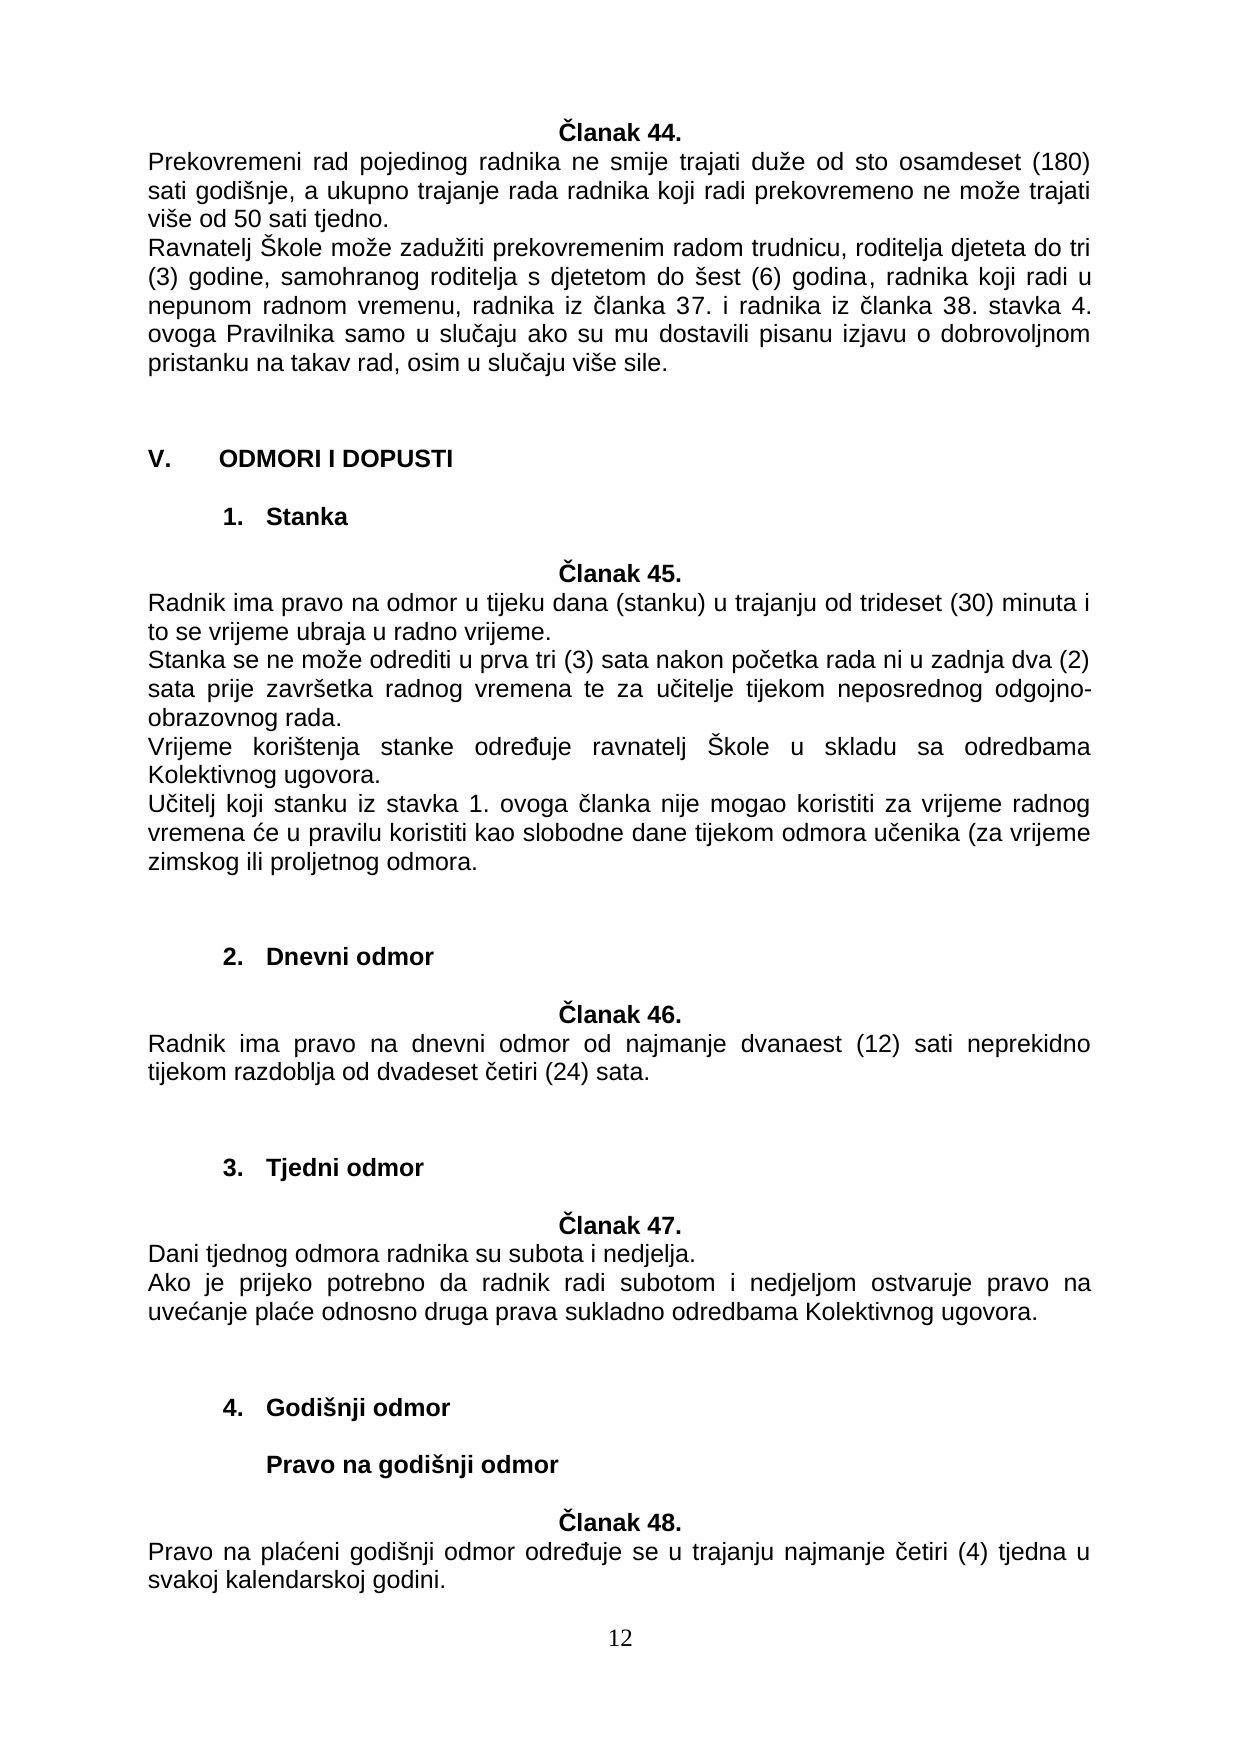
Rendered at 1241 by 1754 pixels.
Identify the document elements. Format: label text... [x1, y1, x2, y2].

text Pravo na godišnji odmor [196, 1450, 1092, 1479]
list Tjedni odmor [223, 1153, 1092, 1182]
text Radnik ima pravo na odmor u tijeku dana (stanku) u trajanju od trideset (30) minuta i to se vrijeme ubraja u radno vrijeme. [148, 588, 1092, 645]
list Stanka [223, 501, 1092, 530]
text Stanka se ne može odrediti u prva tri (3) sata nakon početka rada ni u zadnja dva (2) sata prije završetka radnog vremena te za učitelje tijekom neposrednog odgojno-obrazovnog rada. [148, 645, 1092, 731]
list Dnevni odmor [223, 942, 1092, 971]
text Pravo na plaćeni godišnji odmor određuje se u trajanju najmanje četiri (4) tjedna u svakoj kalendarskoj godini. [148, 1536, 1092, 1594]
text Članak 47. [148, 1211, 1092, 1239]
text Članak 44. [148, 118, 1092, 147]
text Članak 46. [148, 1000, 1092, 1028]
text Radnik ima pravo na dnevni odmor od najmanje dvanaest (12) sati neprekidno tijekom razdoblja od dvadeset četiri (24) sata. [148, 1028, 1092, 1086]
text Prekovremeni rad pojedinog radnika ne smije trajati duže od sto osamdeset (180) sati godišnje, a ukupno trajanje rada radnika koji radi prekovremeno ne može trajati više od 50 sati tjedno. [148, 147, 1092, 233]
text Vrijeme korištenja stanke određuje ravnatelj Škole u skladu sa odredbama Kolektivnog ugovora. [148, 731, 1092, 789]
text Ravnatelj Škole može zadužiti prekovremenim radom trudnicu, roditelja djeteta do tri (3) godine, samohranog roditelja s djetetom do šest (6) godina, radnika koji radi u nepunom radnom vremenu, radnika iz članka 37. i radnika iz članka 38. stavka 4. ovoga Pravilnika samo u slučaju ako su mu dostavili pisanu izjavu o dobrovoljnom pristanku na takav rad, osim u slučaju više sile. [148, 233, 1092, 377]
text Dani tjednog odmora radnika su subota i nedjelja. [148, 1239, 1092, 1268]
list ODMORI I DOPUSTI [148, 444, 1092, 473]
text Učitelj koji stanku iz stavka 1. ovoga članka nije mogao koristiti za vrijeme radnog vremena će u pravilu koristiti kao slobodne dane tijekom odmora učenika (za vrijeme zimskog ili proljetnog odmora. [148, 789, 1092, 875]
text Članak 48. [148, 1508, 1092, 1536]
list Godišnji odmor [223, 1393, 1092, 1421]
text Članak 45. [148, 559, 1092, 588]
text Ako je prijeko potrebno da radnik radi subotom i nedjeljom ostvaruje pravo na uvećanje plaće odnosno druga prava sukladno odredbama Kolektivnog ugovora. [148, 1268, 1092, 1326]
